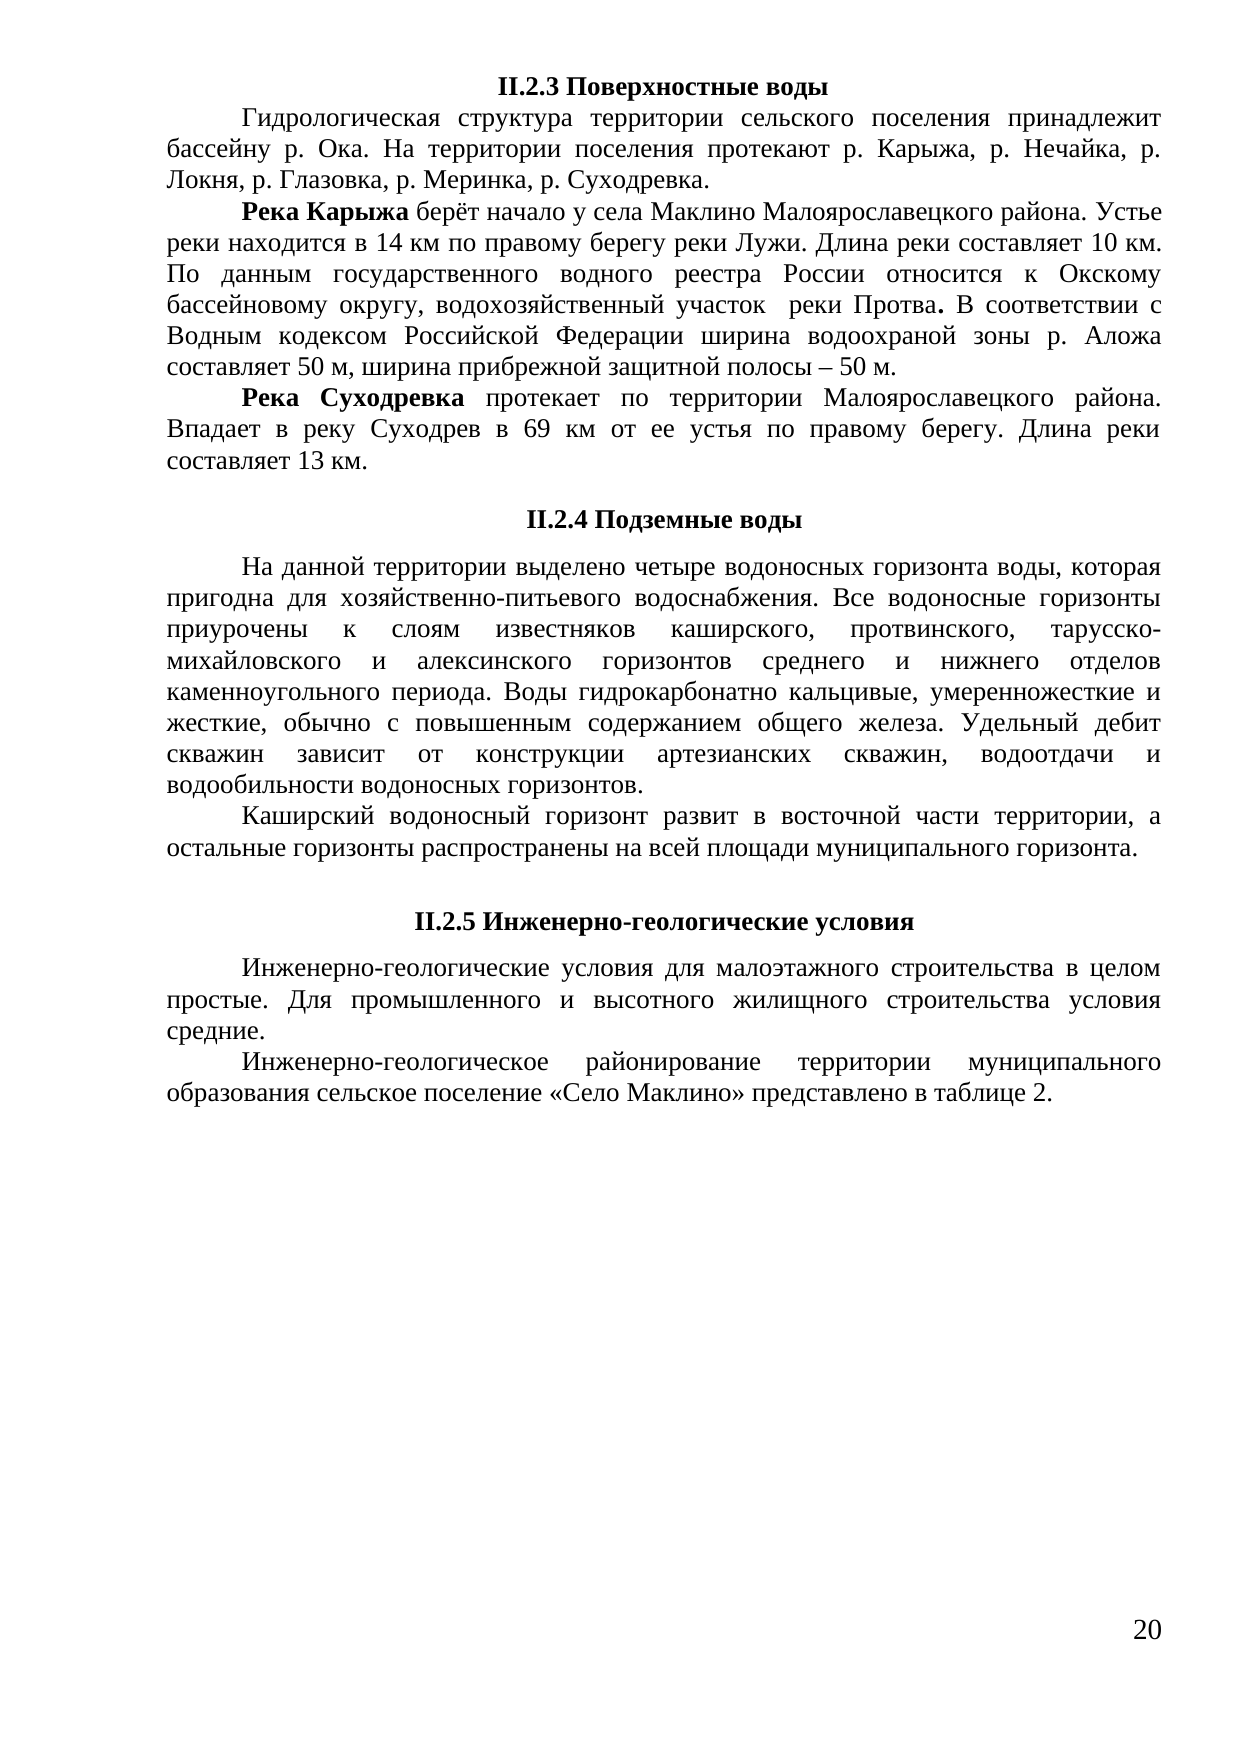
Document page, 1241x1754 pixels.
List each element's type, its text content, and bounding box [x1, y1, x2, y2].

text Река Суходревка протекает по территории Малоярославецкого района. Впадает в реку Суходрев в 69 км от ее устья по правому берегу. Длина реки составляет 13 км. [166, 381, 1162, 475]
text Инженерно-геологические условия для малоэтажного строительства в целом простые. Для промышленного и высотного жилищного строительства условия средние. [166, 952, 1162, 1045]
subtitle II.2.4 Подземные воды [166, 504, 1162, 535]
text Инженерно-геологическое районирование территории муниципального образования сельское поселение «Село Маклино» представлено в таблице 2. [166, 1045, 1162, 1107]
text Река Карыжа берёт начало у села Маклино Малоярославецкого района. Устье реки находится в 14 км по правому берегу реки Лужи. Длина реки составляет 10 км. По данным государственного водного реестра России относится к Окскому бассейновому округу, водохозяйственный участок реки Протва. В соответствии с Водным кодексом РРоссийской Федерации ширина водоохраной зоны р. Аложа составляет 50 м, ширина прибрежной защитной полосы – 50 м. [166, 194, 1162, 381]
subtitle II.2.3 Поверхностные воды [166, 70, 1162, 101]
text Гидрологическая структура территории сельского поселения принадлежит бассейну р. Ока. На территории поселения протекают р. Карыжа, р. Нечайка, р. Локня, р. Глазовка, р. Меринка, р. Суходревка. [166, 101, 1162, 194]
text Каширский водоносный горизонт развит в восточной части территории, а остальные горизонты распространены на всей площади муниципального горизонта. [166, 799, 1162, 862]
text На данной территории выделено четыре водоносных горизонта воды, которая пригодна для хозяйственно-питьевого водоснабжения. Все водоносные горизонты приурочены к слоям известняков каширского, протвинского, тарусско-михайловского и алексинского горизонтов среднего и нижнего отделов каменноугольного периода. Воды гидрокарбонатно кальцивые, умеренножесткие и жесткие, обычно с повышенным содержанием общего железа. Удельный дебит скважин зависит от конструкции артезианских скважин, водоотдачи и водообильности водоносных горизонтов. [166, 550, 1162, 799]
subtitle II.2.5 Инженерно-геологические условия [166, 905, 1162, 936]
